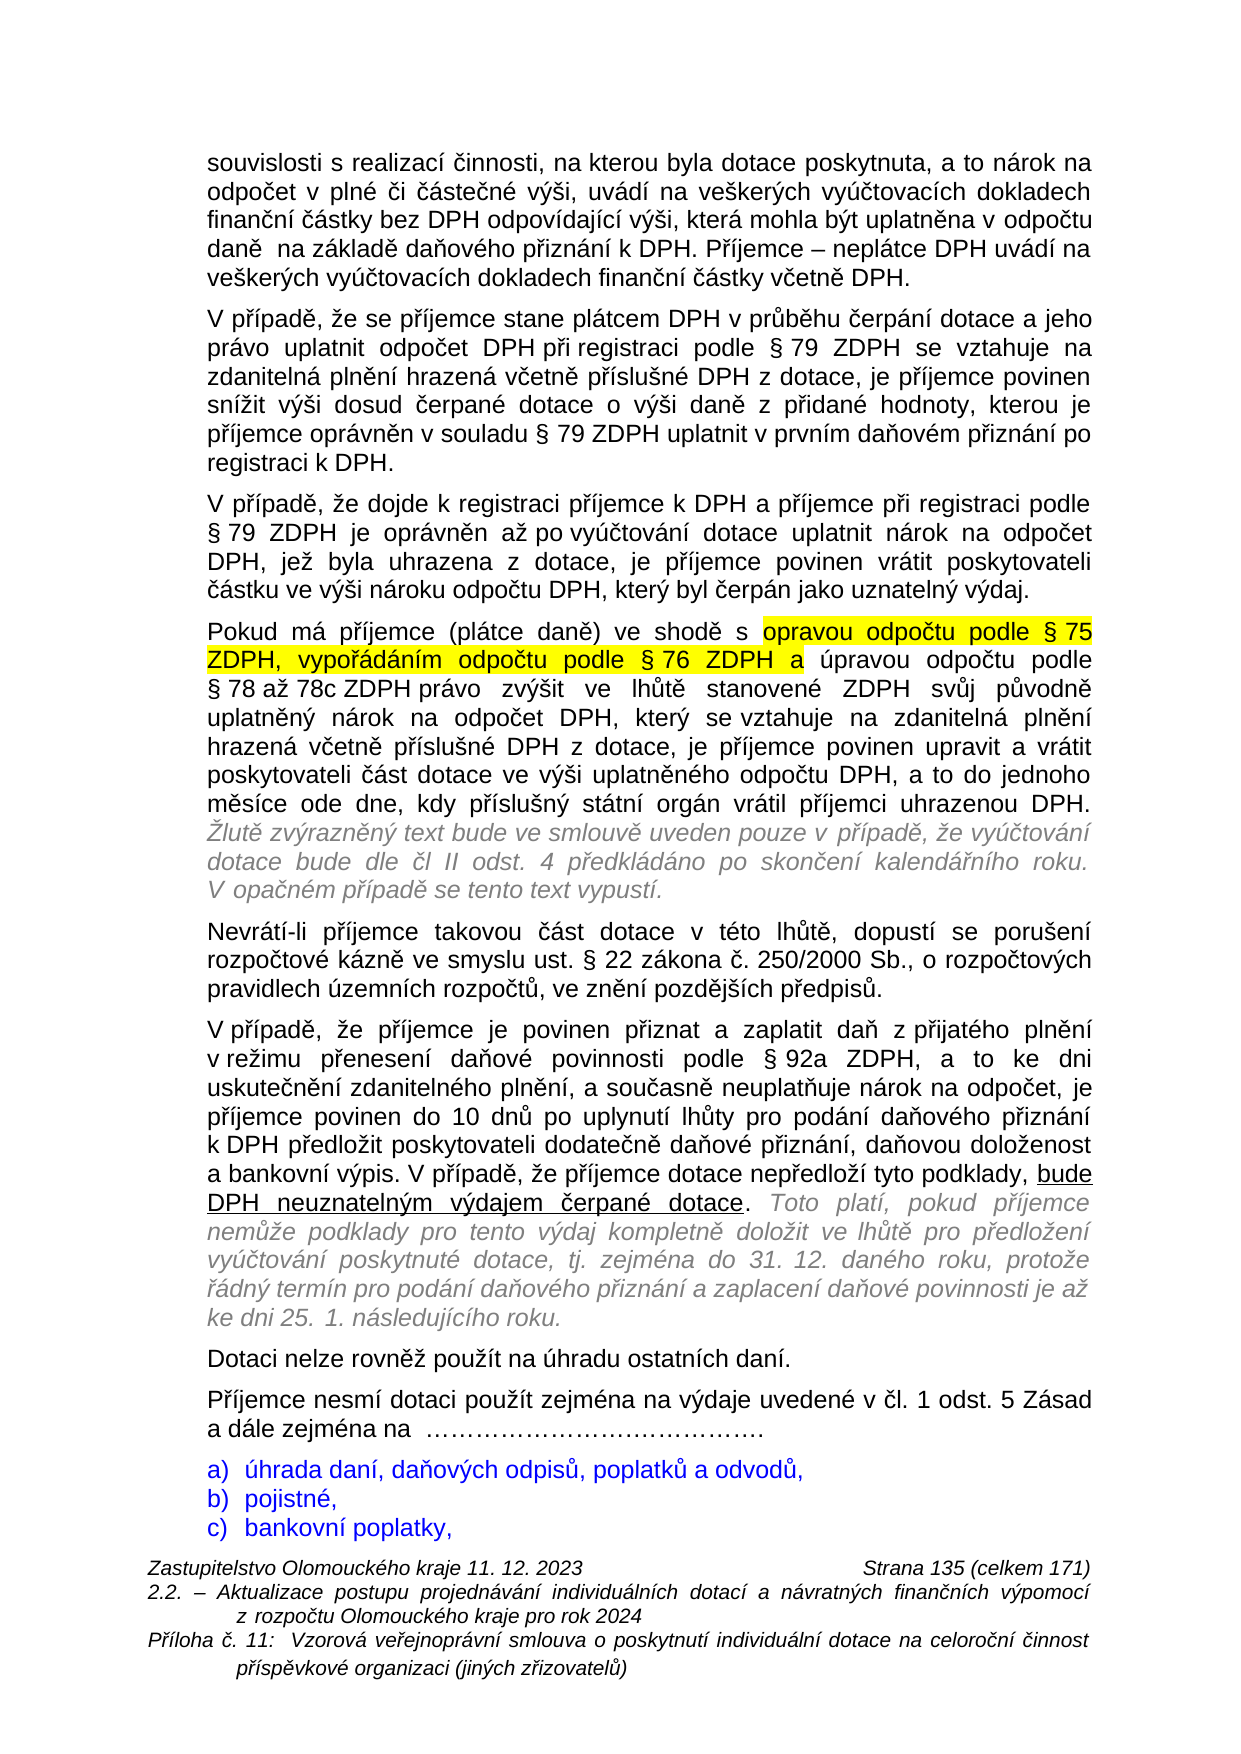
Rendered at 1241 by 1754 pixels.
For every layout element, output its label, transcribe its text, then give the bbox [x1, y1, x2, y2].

text Pokud má příjemce (plátce daně) ve shodě s opravou odpočtu podle § 75 ZDPH, vypořádáním odpočtu podle § 76 ZDPH a úpravou odpočtu podle § 78 až 78c ZDPH právo zvýšit ve lhůtě stanovené ZDPH svůj původně uplatněný nárok na odpočet DPH, který se vztahuje na zdanitelná plnění hrazená včetně příslušné DPH z dotace, je příjemce povinen upravit a vrátit poskytovateli část dotace ve výši uplatněného odpočtu DPH, a to do jednoho měsíce ode dne, kdy příslušný státní orgán vrátil příjemci uhrazenou DPH. Žlutě zvýrazněný text bude ve smlouvě uveden pouze v případě, že vyúčtování dotace bude dle čl II odst. 4 předkládáno po skončení kalendářního roku. V opačném případě se tento text vypustí. [207, 645, 1092, 904]
list bankovní poplatky, [207, 1513, 1092, 1541]
text V případě, že příjemce je povinen přiznat a zaplatit daň z přijatého plnění v režimu přenesení daňové povinnosti podle § 92a ZDPH, a to ke dni uskutečnění zdanitelného plnění, a současně neuplatňuje nárok na odpočet, je příjemce povinen do 10 dnů po uplynutí lhůty pro podání daňového přiznání k DPH předložit poskytovateli dodatečně daňové přiznání, daňovou doloženost a bankovní výpis. V případě, že příjemce dotace nepředloží tyto podklady, bude DPH neuznatelným výdajem čerpané dotace. Toto platí, pokud příjemce nemůže podklady pro tento výdaj kompletně doložit ve lhůtě pro předložení vyúčtování poskytnuté dotace, tj. zejména do 31. 12. daného roku, protože řádný termín pro podání daňového přiznání a zaplacení daňové povinnosti je až ke dni 25. 1. následujícího roku. [207, 1015, 1092, 1331]
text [207, 148, 1092, 291]
text V případě, že dojde k registraci příjemce k DPH a příjemce při registraci podle § 79 ZDPH je oprávněn až po vyúčtování dotace uplatnit nárok na odpočet DPH, jež byla uhrazena z dotace, je příjemce povinen vrátit poskytovateli částku ve výši nároku odpočtu DPH, který byl čerpán jako uznatelný výdaj. [207, 489, 1092, 604]
list úhrada daní, daňových odpisů, poplatků a odvodů, [207, 1455, 1092, 1484]
text Příjemce nesmí dotaci použít zejména na výdaje uvedené v čl. 1 odst. 5 Zásad a dále zejména na …………………….……………. [207, 1385, 1092, 1443]
list pojistné, [207, 1484, 1092, 1513]
text Nevrátí-li příjemce takovou část dotace v této lhůtě, dopustí se porušení rozpočtové kázně ve smyslu ust. § 22 zákona č. 250/2000 Sb., o rozpočtových pravidlech územních rozpočtů, ve znění pozdějších předpisů. [207, 916, 1092, 1003]
text V případě, že se příjemce stane plátcem DPH v průběhu čerpání dotace a jeho právo uplatnit odpočet DPH při registraci podle § 79 ZDPH se vztahuje na zdanitelná plnění hrazená včetně příslušné DPH z dotace, je příjemce povinen snížit výši dosud čerpané dotace o výši daně z přidané hodnoty, kterou je příjemce oprávněn v souladu § 79 ZDPH uplatnit v prvním daňovém přiznání po registraci k DPH. [207, 304, 1092, 476]
text Dotaci nelze rovněž použít na úhradu ostatních daní. [207, 1344, 1092, 1373]
